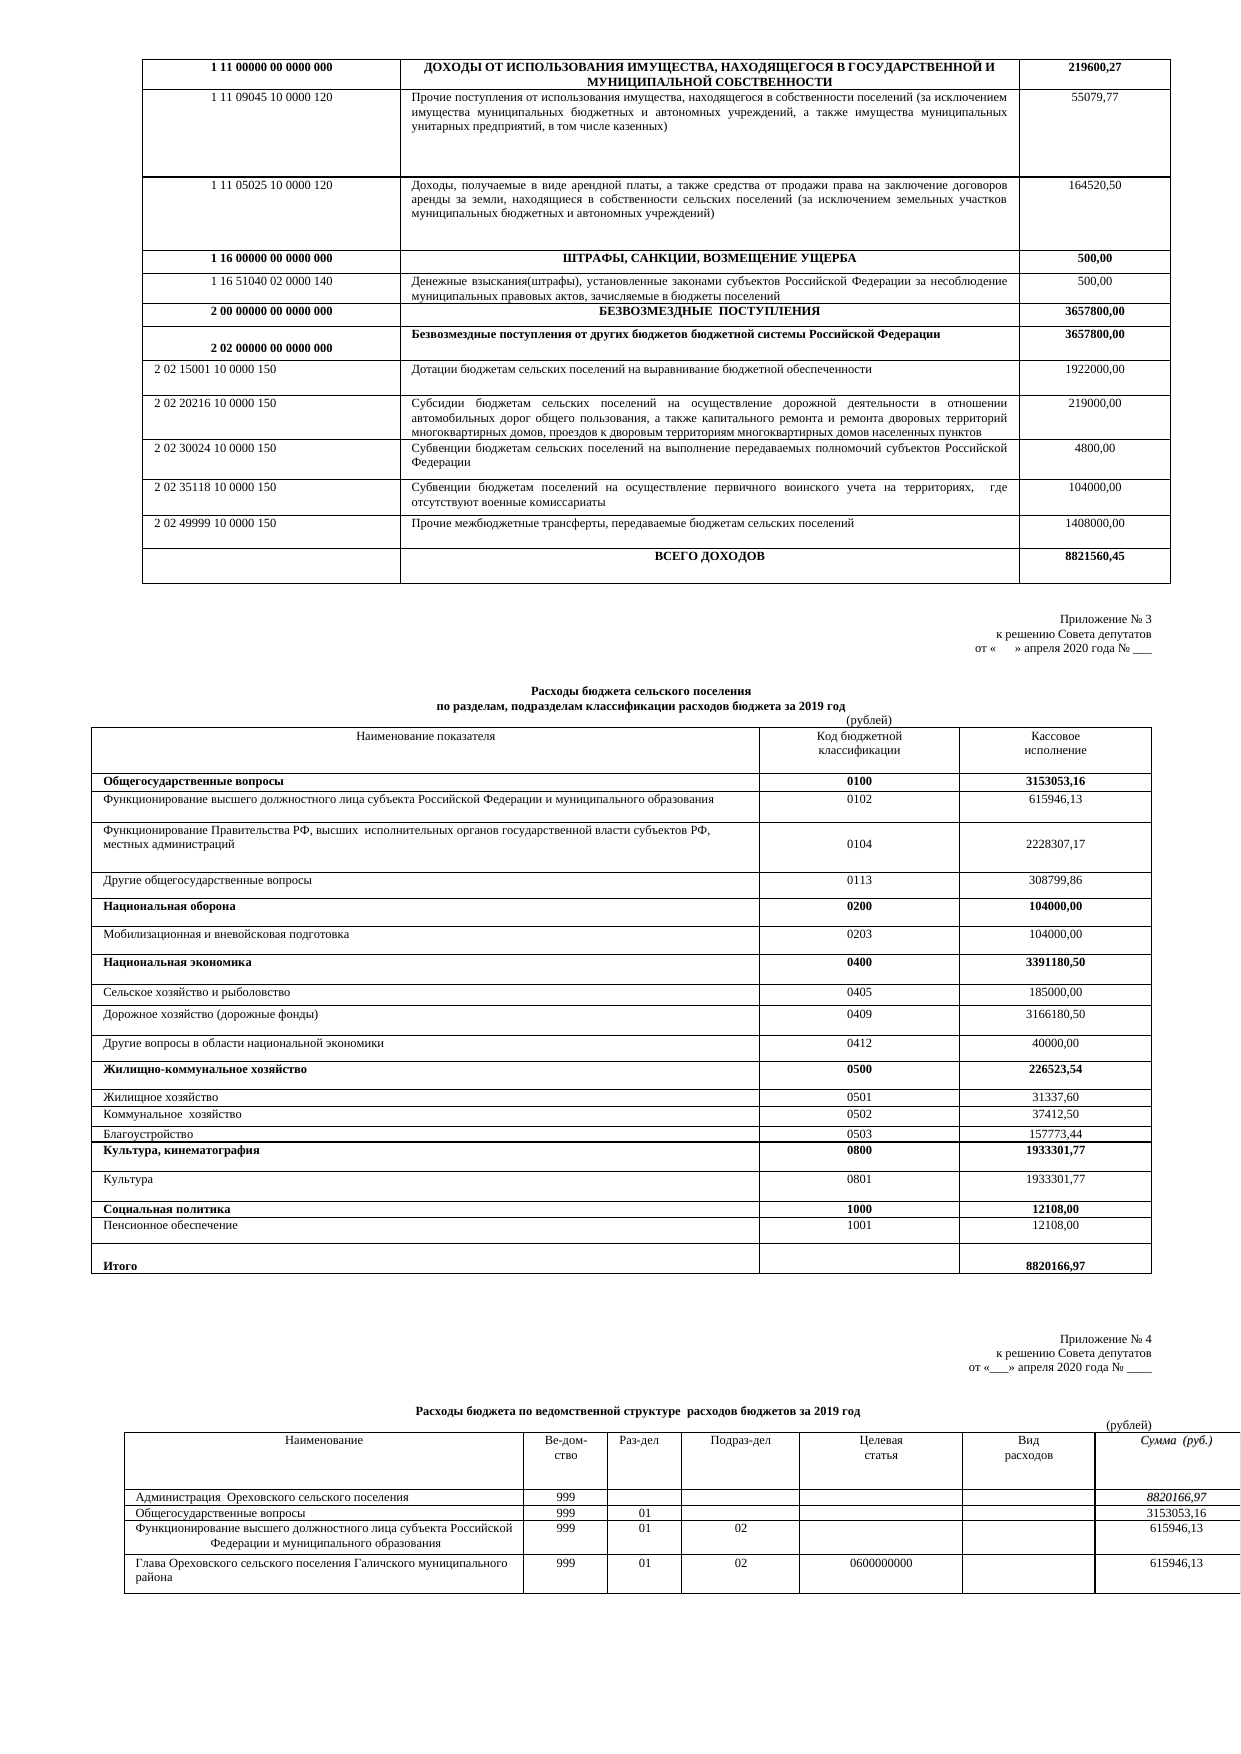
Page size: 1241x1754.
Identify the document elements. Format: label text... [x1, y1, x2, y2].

table_cell 3166180,50 [960, 1006, 1151, 1035]
table_cell 2 02 20216 10 0000 150 [143, 396, 400, 439]
table_cell 219000,00 [1020, 396, 1170, 439]
table_cell 2 02 35118 10 0000 150 [143, 480, 400, 515]
table_cell Другие вопросы в области национальной экономики [92, 1036, 759, 1061]
text Приложение № 4 [124, 1331, 1152, 1346]
text к решению Совета депутатов [124, 627, 1152, 641]
table_cell 55079,77 [1020, 90, 1170, 176]
table_cell Национальная оборона [92, 899, 759, 926]
table_cell [800, 1506, 962, 1520]
table_cell 0104 [760, 823, 959, 872]
table_cell 2 02 30024 10 0000 150 [143, 440, 400, 479]
table_cell [760, 1244, 959, 1273]
table_cell 0501 [760, 1090, 959, 1106]
table_cell Социальная политика [92, 1202, 759, 1217]
table_cell 2 00 00000 00 0000 000 [143, 304, 400, 326]
table_cell 8820166,97 [960, 1244, 1151, 1273]
table_header Целевая статья [800, 1433, 962, 1489]
table_cell 164520,50 [1020, 178, 1170, 249]
table_cell 8821560,45 [1020, 549, 1170, 582]
table_cell Субвенции бюджетам поселений на осуществление первичного воинского учета на территориях, где отсутствуют военные комиссариаты [401, 480, 1019, 515]
text по разделам, подразделам классификации расходов бюджета за 2019 год [124, 698, 1152, 713]
table_cell Культура [92, 1172, 759, 1201]
table_cell Дорожное хозяйство (дорожные фонды) [92, 1006, 759, 1035]
table_cell 500,00 [1020, 274, 1170, 303]
text от «___» апреля 2020 года № ____ [124, 1360, 1152, 1374]
table_header Наименование показателя [92, 728, 759, 772]
table_cell Субвенции бюджетам сельских поселений на выполнение передаваемых полномочий субъектов Российской Федерации [401, 440, 1019, 479]
text к решению Совета депутатов [124, 1346, 1152, 1360]
table_cell 104000,00 [960, 927, 1151, 954]
table_cell Другие общегосударственные вопросы [92, 873, 759, 898]
table_cell Дотации бюджетам сельских поселений на выравнивание бюджетной обеспеченности [401, 361, 1019, 395]
table_cell Общегосударственные вопросы [92, 774, 759, 791]
table_header Вид расходов [963, 1433, 1094, 1489]
table_cell Функционирование высшего должностного лица субъекта Российской Федерации и муниципального образования [125, 1521, 523, 1554]
table_cell [143, 549, 400, 582]
table_header Наименование [125, 1433, 523, 1489]
table_cell 3657800,00 [1020, 304, 1170, 326]
table_cell [963, 1506, 1094, 1520]
table_cell Глава Ореховского сельского поселения Галичского муниципального района [125, 1555, 523, 1593]
table_cell [963, 1521, 1094, 1554]
table_cell Итого [92, 1244, 759, 1273]
table_cell [800, 1490, 962, 1505]
table_cell Культура, кинематография [92, 1143, 759, 1171]
table_cell 2 02 15001 10 0000 150 [143, 361, 400, 395]
table_cell [963, 1555, 1094, 1593]
table_cell 185000,00 [960, 985, 1151, 1005]
table_cell 1 16 00000 00 0000 000 [143, 251, 400, 273]
text Расходы бюджета сельского поселения [124, 684, 1152, 698]
table_cell 3391180,50 [960, 955, 1151, 984]
table_cell 12108,00 [960, 1218, 1151, 1243]
table_cell 2228307,17 [960, 823, 1151, 872]
table_header Кассовое исполнение [960, 728, 1151, 772]
table_cell 0200 [760, 899, 959, 926]
table_cell 999 [524, 1490, 607, 1505]
table_cell 500,00 [1020, 251, 1170, 273]
text Приложение № 3 [124, 612, 1152, 627]
table_cell 0801 [760, 1172, 959, 1201]
text (рублей) [124, 1418, 1152, 1432]
table_cell 0102 [760, 792, 959, 822]
table_cell 615946,13 [1096, 1555, 1240, 1593]
table_cell 157773,44 [960, 1127, 1151, 1141]
table_cell 615946,13 [960, 792, 1151, 822]
text (рублей) [124, 713, 1152, 727]
table_cell 0800 [760, 1143, 959, 1171]
table_cell 1933301,77 [960, 1143, 1151, 1171]
table_cell 1000 [760, 1202, 959, 1217]
table_cell 104000,00 [960, 899, 1151, 926]
table_cell ДОХОДЫ ОТ ИСПОЛЬЗОВАНИЯ ИМУЩЕСТВА, НАХОДЯЩЕГОСЯ В ГОСУДАРСТВЕННОЙ И МУНИЦИПАЛЬНОЙ СОБСТВЕННОСТИ [401, 60, 1019, 89]
table_cell 1 16 51040 02 0000 140 [143, 274, 400, 303]
table_cell 615946,13 [1096, 1521, 1240, 1554]
table_cell [800, 1521, 962, 1554]
table_cell 40000,00 [960, 1036, 1151, 1061]
table_cell 12108,00 [960, 1202, 1151, 1217]
table_cell 0400 [760, 955, 959, 984]
table_cell Денежные взыскания(штрафы), установленные законами субъектов Российской Федерации за несоблюдение муниципальных правовых актов, зачисляемые в бюджеты поселений [401, 274, 1019, 303]
table_cell 1922000,00 [1020, 361, 1170, 395]
table_header Код бюджетной классификации [760, 728, 959, 772]
table_cell 31337,60 [960, 1090, 1151, 1106]
table_cell 0502 [760, 1107, 959, 1126]
text Расходы бюджета по ведомственной структуре расходов бюджетов за 2019 год [124, 1403, 1152, 1418]
table_cell Национальная экономика [92, 955, 759, 984]
table_cell 02 [682, 1555, 799, 1593]
table_header Раз-дел [608, 1433, 681, 1489]
table_cell ШТРАФЫ, САНКЦИИ, ВОЗМЕЩЕНИЕ УЩЕРБА [401, 251, 1019, 273]
table_cell Функционирование Правительства РФ, высших исполнительных органов государственной власти субъектов РФ, местных администраций [92, 823, 759, 872]
table_header Сумма (руб.) [1096, 1433, 1240, 1489]
table_cell 0113 [760, 873, 959, 898]
table_cell Субсидии бюджетам сельских поселений на осуществление дорожной деятельности в отношении автомобильных дорог общего пользования, а также капитального ремонта и ремонта дворовых территорий многоквартирных домов, проездов к дворовым территориям многоквартирных домов населенных пунктов [401, 396, 1019, 439]
table_cell 1 11 05025 10 0000 120 [143, 178, 400, 249]
table_cell Коммунальное хозяйство [92, 1107, 759, 1126]
table_cell 3153053,16 [960, 774, 1151, 791]
table_cell 104000,00 [1020, 480, 1170, 515]
table_cell Мобилизационная и вневойсковая подготовка [92, 927, 759, 954]
table_cell 2 02 00000 00 0000 000 [143, 327, 400, 360]
table_cell 0600000000 [800, 1555, 962, 1593]
table_cell 0405 [760, 985, 959, 1005]
table_cell [963, 1490, 1094, 1505]
table_cell Прочие поступления от использования имущества, находящегося в собственности поселений (за исключением имущества муниципальных бюджетных и автономных учреждений, а также имущества муниципальных унитарных предприятий, в том числе казенных) [401, 90, 1019, 176]
table_cell 0503 [760, 1127, 959, 1141]
table_cell Благоустройство [92, 1127, 759, 1141]
table_cell [682, 1506, 799, 1520]
table_cell БЕЗВОЗМЕЗДНЫЕ ПОСТУПЛЕНИЯ [401, 304, 1019, 326]
table_cell 1001 [760, 1218, 959, 1243]
table_cell 219600,27 [1020, 60, 1170, 89]
table_cell 02 [682, 1521, 799, 1554]
table_cell 999 [524, 1521, 607, 1554]
table_cell 0100 [760, 774, 959, 791]
table_cell 999 [524, 1555, 607, 1593]
table_header Ве-дом- ство [524, 1433, 607, 1489]
table_cell 1 11 00000 00 0000 000 [143, 60, 400, 89]
table_cell Жилищно-коммунальное хозяйство [92, 1062, 759, 1088]
table_cell 1408000,00 [1020, 516, 1170, 548]
table_cell ВСЕГО ДОХОДОВ [401, 549, 1019, 582]
table_cell 3153053,16 [1096, 1506, 1240, 1520]
table_cell 226523,54 [960, 1062, 1151, 1088]
table_cell 308799,86 [960, 873, 1151, 898]
table_cell 2 02 49999 10 0000 150 [143, 516, 400, 548]
table_cell 3657800,00 [1020, 327, 1170, 360]
table_cell 4800,00 [1020, 440, 1170, 479]
table_cell Сельское хозяйство и рыболовство [92, 985, 759, 1005]
table_cell Доходы, получаемые в виде арендной платы, а также средства от продажи права на заключение договоров аренды за земли, находящиеся в собственности сельских поселений (за исключением земельных участков муниципальных бюджетных и автономных учреждений) [401, 178, 1019, 249]
table_cell 0500 [760, 1062, 959, 1088]
table_cell 0412 [760, 1036, 959, 1061]
table_cell [608, 1490, 681, 1505]
table_cell Пенсионное обеспечение [92, 1218, 759, 1243]
table_cell 999 [524, 1506, 607, 1520]
table_cell 01 [608, 1506, 681, 1520]
table_header Подраз-дел [682, 1433, 799, 1489]
table_cell 1 11 09045 10 0000 120 [143, 90, 400, 176]
text от « » апреля 2020 года № ___ [124, 641, 1152, 655]
table_cell [682, 1490, 799, 1505]
table_cell 0409 [760, 1006, 959, 1035]
table_cell 01 [608, 1555, 681, 1593]
table_cell 0203 [760, 927, 959, 954]
table_cell Общегосударственные вопросы [125, 1506, 523, 1520]
table_cell 01 [608, 1521, 681, 1554]
table_cell Жилищное хозяйство [92, 1090, 759, 1106]
table_cell Функционирование высшего должностного лица субъекта Российской Федерации и муниципального образования [92, 792, 759, 822]
table_cell 8820166,97 [1096, 1490, 1240, 1505]
table_cell Администрация Ореховского сельского поселения [125, 1490, 523, 1505]
table_cell 1933301,77 [960, 1172, 1151, 1201]
table_cell Прочие межбюджетные трансферты, передаваемые бюджетам сельских поселений [401, 516, 1019, 548]
table_cell 37412,50 [960, 1107, 1151, 1126]
table_cell Безвозмездные поступления от других бюджетов бюджетной системы Российской Федерации [401, 327, 1019, 360]
